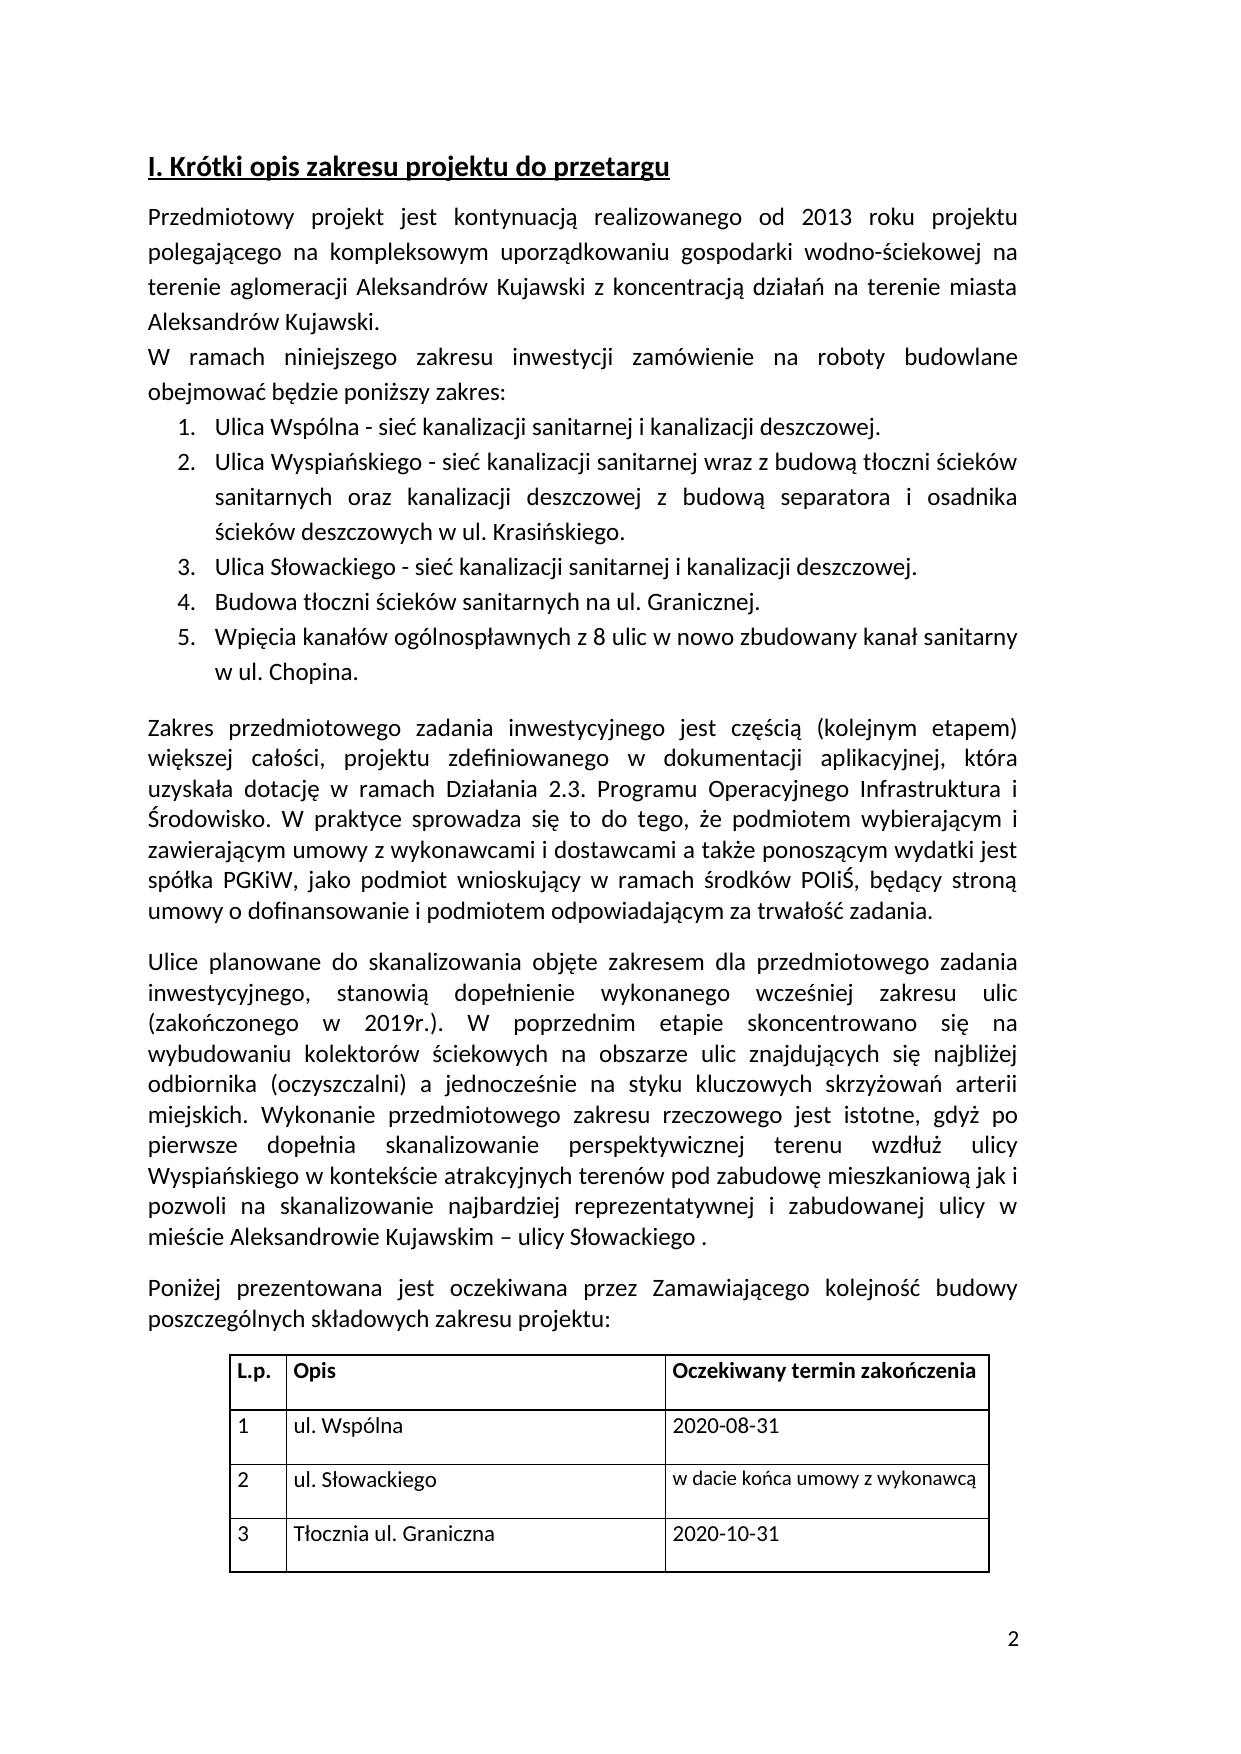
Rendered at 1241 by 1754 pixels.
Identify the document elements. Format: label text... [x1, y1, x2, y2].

text Przedmiotowy projekt jest kontynuacją realizowanego od 2013 roku projektu polegającego na kompleksowym uporządkowaniu gospodarki wodno-ściekowej na terenie aglomeracji Aleksandrów Kujawski z koncentracją działań na terenie miasta Aleksandrów Kujawski. [148, 201, 1019, 337]
text W ramach niniejszego zakresu inwestycji zamówienie na roboty budowlane obejmować będzie poniższy zakres: [148, 341, 1019, 407]
text Zakres przedmiotowego zadania inwestycyjnego jest częścią (kolejnym etapem) większej całości, projektu zdefiniowanego w dokumentacji aplikacyjnej, która uzyskała dotację w ramach Działania 2.3. Programu Operacyjnego Infrastruktura i Środowisko. W praktyce sprowadza się to do tego, że podmiotem wybierającym i zawierającym umowy z wykonawcami i dostawcami a także ponoszącym wydatki jest spółka PGKiW, jako podmiot wnioskujący w ramach środków POIiŚ, będący stroną umowy o dofinansowanie i podmiotem odpowiadającym za trwałość zadania. [148, 712, 1019, 926]
table_header Oczekiwany termin zakończenia [666, 1356, 988, 1409]
table_cell ul. Słowackiego [287, 1465, 665, 1518]
list Ulica Wspólna - sieć kanalizacji sanitarnej i kanalizacji deszczowej. [177, 411, 1019, 442]
table_header L.p. [231, 1356, 286, 1409]
list Wpięcia kanałów ogólnospławnych z 8 ulic w nowo zbudowany kanał sanitarny w ul. Chopina. [177, 621, 1019, 687]
table_cell 3 [231, 1519, 286, 1571]
text Poniżej prezentowana jest oczekiwana przez Zamawiającego kolejność budowy poszczególnych składowych zakresu projektu: [148, 1272, 1019, 1333]
list Ulica Słowackiego - sieć kanalizacji sanitarnej i kanalizacji deszczowej. [177, 551, 1019, 582]
table_cell ul. Wspólna [287, 1411, 665, 1464]
table_cell 2 [231, 1465, 286, 1518]
text I. Krótki opis zakresu projektu do przetargu [148, 148, 1019, 183]
table_cell Tłocznia ul. Graniczna [287, 1519, 665, 1571]
table_cell w dacie końca umowy z wykonawcą [666, 1465, 988, 1518]
list Budowa tłoczni ścieków sanitarnych na ul. Granicznej. [177, 586, 1019, 617]
table_cell 1 [231, 1411, 286, 1464]
table_cell 2020-10-31 [666, 1519, 988, 1571]
text Ulice planowane do skanalizowania objęte zakresem dla przedmiotowego zadania inwestycyjnego, stanowią dopełnienie wykonanego wcześniej zakresu ulic (zakończonego w 2019r.). W poprzednim etapie skoncentrowano się na wybudowaniu kolektorów ściekowych na obszarze ulic znajdujących się najbliżej odbiornika (oczyszczalni) a jednocześnie na styku kluczowych skrzyżowań arterii miejskich. Wykonanie przedmiotowego zakresu rzeczowego jest istotne, gdyż po pierwsze dopełnia skanalizowanie perspektywicznej terenu wzdłuż ulicy Wyspiańskiego w kontekście atrakcyjnych terenów pod zabudowę mieszkaniową jak i pozwoli na skanalizowanie najbardziej reprezentatywnej i zabudowanej ulicy w mieście Aleksandrowie Kujawskim – ulicy Słowackiego . [148, 946, 1019, 1252]
table_cell 2020-08-31 [666, 1411, 988, 1464]
table_header Opis [287, 1356, 665, 1409]
list Ulica Wyspiańskiego - sieć kanalizacji sanitarnej wraz z budową tłoczni ścieków sanitarnych oraz kanalizacji deszczowej z budową separatora i osadnika ścieków deszczowych w ul. Krasińskiego. [177, 446, 1019, 547]
